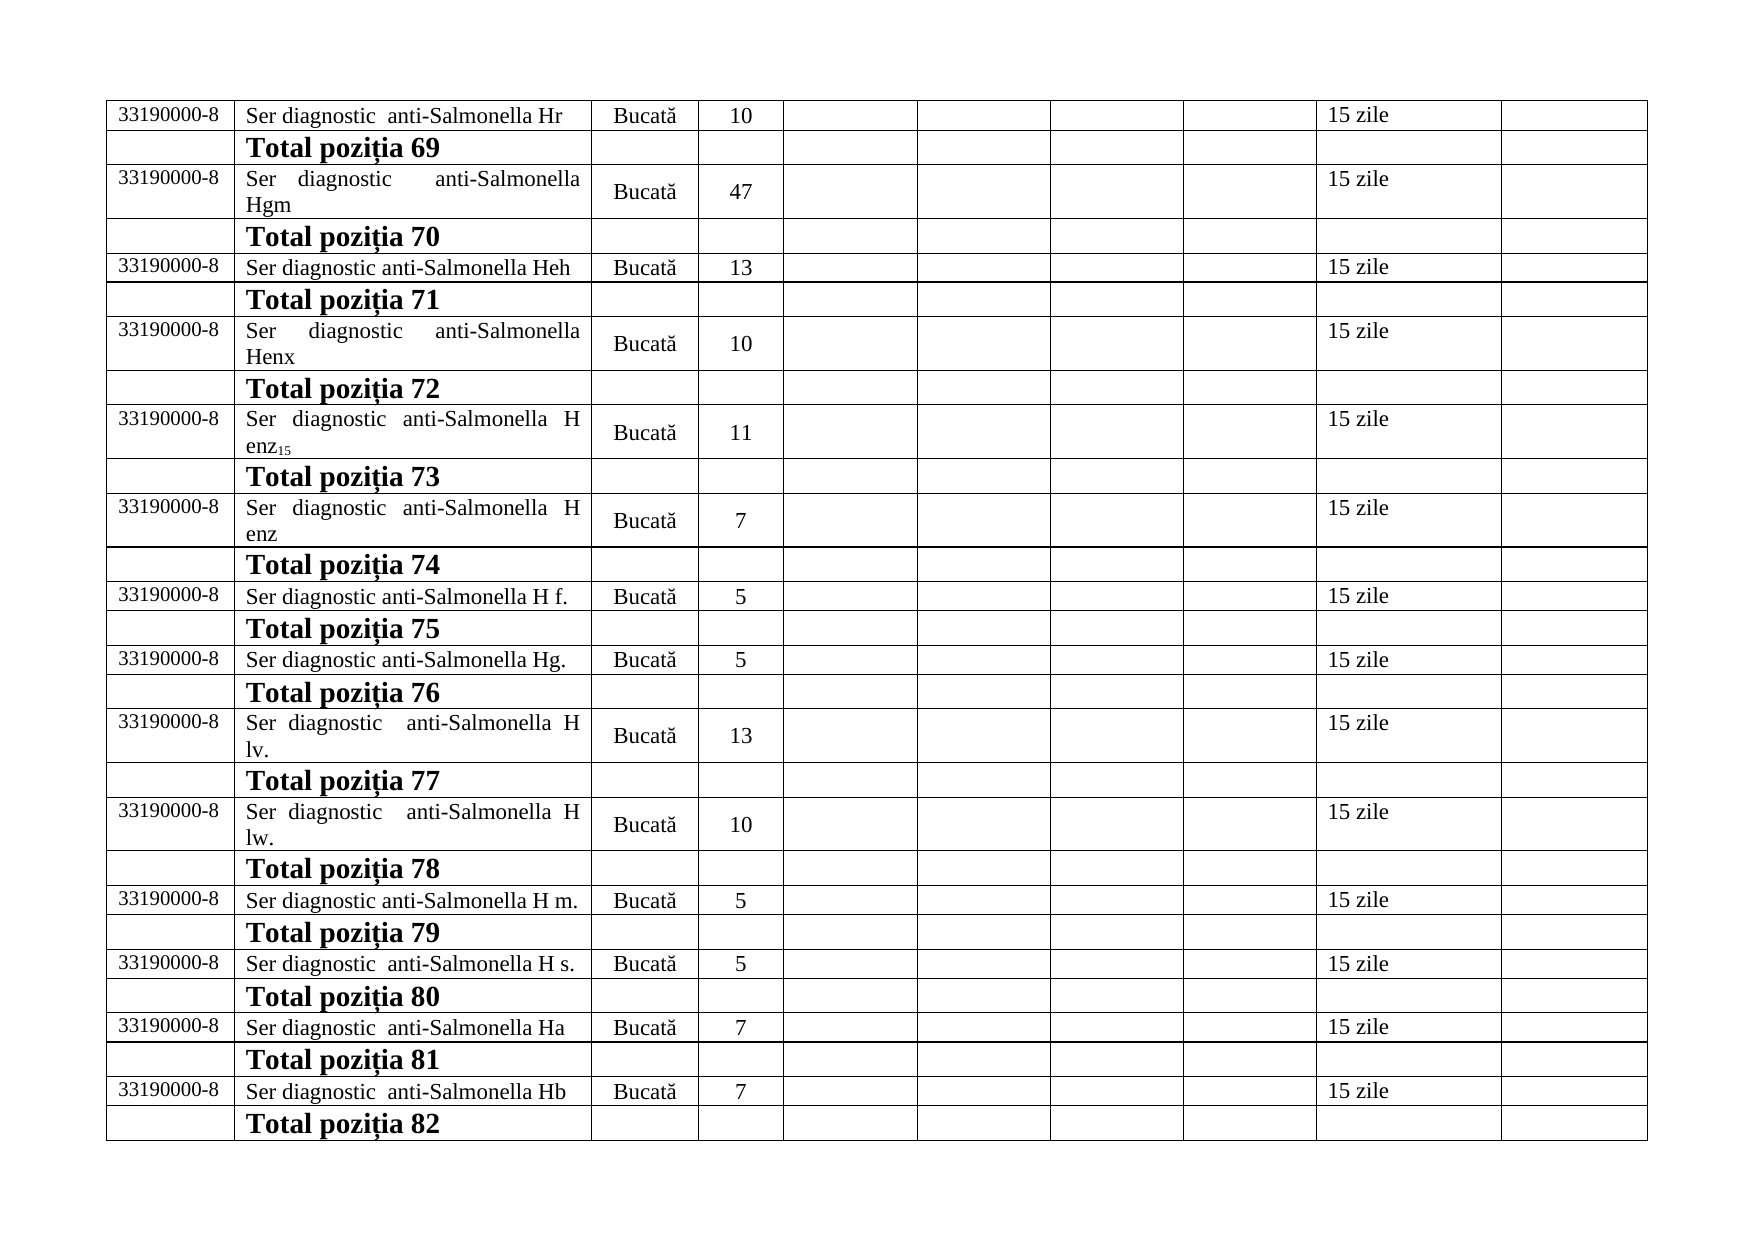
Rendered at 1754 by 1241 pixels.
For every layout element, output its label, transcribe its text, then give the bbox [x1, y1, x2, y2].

table_cell [784, 371, 917, 404]
table_cell [1502, 886, 1647, 914]
table_cell [1317, 459, 1501, 493]
table_cell [784, 101, 917, 129]
table_cell [1317, 548, 1501, 581]
table_cell [1502, 254, 1647, 281]
table_cell [784, 915, 917, 949]
table_cell Total poziția 71 [235, 283, 591, 316]
table_cell Total poziția 77 [235, 763, 591, 797]
table_cell [699, 979, 783, 1012]
table_cell Bucată [592, 886, 698, 914]
table_cell [1184, 254, 1316, 281]
table_cell 5 [699, 950, 783, 978]
table_cell [1502, 611, 1647, 645]
table_cell 33190000-8 [107, 317, 234, 370]
table_cell Bucată [592, 405, 698, 458]
table_cell [1184, 165, 1316, 218]
table_cell [1051, 101, 1183, 129]
table_cell 33190000-8 [107, 1013, 234, 1041]
table_cell Bucată [592, 317, 698, 370]
table_cell Total poziția 75 [235, 611, 591, 645]
table_cell [918, 548, 1050, 581]
table_cell [699, 371, 783, 404]
table_cell Bucată [592, 165, 698, 218]
table_cell [1502, 494, 1647, 546]
table_cell 15 zile [1317, 646, 1501, 674]
table_cell [592, 851, 698, 885]
table_cell [1317, 1043, 1501, 1076]
table_cell [107, 763, 234, 797]
table_cell Ser diagnostic anti-Salmonella Hb [235, 1077, 591, 1105]
table_cell [918, 131, 1050, 164]
table_cell [784, 709, 917, 762]
table_cell [1051, 915, 1183, 949]
table_cell [699, 1106, 783, 1139]
table_cell [1502, 548, 1647, 581]
table_cell [107, 675, 234, 708]
table_cell [918, 254, 1050, 281]
table_cell 15 zile [1317, 1077, 1501, 1105]
table_cell [107, 1043, 234, 1076]
table_cell Total poziția 70 [235, 219, 591, 252]
table_cell [918, 611, 1050, 645]
table_cell Total poziția 72 [235, 371, 591, 404]
table_cell [1051, 798, 1183, 850]
table_cell 15 zile [1317, 886, 1501, 914]
table_cell [1051, 763, 1183, 797]
table_cell Total poziția 79 [235, 915, 591, 949]
table_cell Ser diagnostic anti-Salmonella H lw. [235, 798, 591, 850]
table_cell [107, 979, 234, 1012]
table_cell [592, 763, 698, 797]
table_cell [1051, 1013, 1183, 1041]
table_cell [699, 131, 783, 164]
table_cell Ser diagnostic anti-Salmonella Hr [235, 101, 591, 129]
table_cell [1502, 1043, 1647, 1076]
table_cell [918, 165, 1050, 218]
table_cell [1317, 283, 1501, 316]
table_cell Ser diagnostic anti-Salmonella H enz [235, 494, 591, 546]
table_cell Bucată [592, 646, 698, 674]
table_cell [1051, 254, 1183, 281]
table_cell [1317, 851, 1501, 885]
table_cell Bucată [592, 1013, 698, 1041]
table_cell [1051, 611, 1183, 645]
table_cell [918, 675, 1050, 708]
table_cell 11 [699, 405, 783, 458]
table_cell 10 [699, 317, 783, 370]
table_cell [1502, 101, 1647, 129]
table_cell [1051, 219, 1183, 252]
table_cell [1184, 219, 1316, 252]
table_cell [1184, 646, 1316, 674]
table_cell 33190000-8 [107, 950, 234, 978]
table_cell [1051, 851, 1183, 885]
table_cell [918, 851, 1050, 885]
table_cell [784, 131, 917, 164]
table_cell [1502, 675, 1647, 708]
table_cell [784, 1077, 917, 1105]
table_cell [784, 459, 917, 493]
table_cell 15 zile [1317, 798, 1501, 850]
table_cell [699, 675, 783, 708]
table_cell [107, 851, 234, 885]
table_cell 15 zile [1317, 405, 1501, 458]
table_cell 10 [699, 798, 783, 850]
table_cell [699, 283, 783, 316]
table_cell [784, 283, 917, 316]
table_cell [1184, 611, 1316, 645]
table_cell Ser diagnostic anti-Salmonella Hg. [235, 646, 591, 674]
table_cell [1184, 405, 1316, 458]
table_cell [592, 675, 698, 708]
table_cell [1502, 1106, 1647, 1139]
table_cell [1051, 459, 1183, 493]
table_cell [1317, 371, 1501, 404]
table_cell Total poziția 78 [235, 851, 591, 885]
table_cell [1502, 131, 1647, 164]
table_cell [592, 131, 698, 164]
table_cell [918, 1106, 1050, 1139]
table_cell [1051, 950, 1183, 978]
table_cell 33190000-8 [107, 646, 234, 674]
table_cell [1051, 317, 1183, 370]
table_cell [784, 611, 917, 645]
table_cell Bucată [592, 582, 698, 610]
table_cell [1184, 283, 1316, 316]
table_cell [784, 798, 917, 850]
table_cell [784, 405, 917, 458]
table_cell [1051, 979, 1183, 1012]
table_cell [918, 979, 1050, 1012]
table_cell [784, 646, 917, 674]
table_cell [1502, 709, 1647, 762]
table_cell [1184, 582, 1316, 610]
table_cell [918, 101, 1050, 129]
table_cell [1502, 979, 1647, 1012]
table_cell [784, 254, 917, 281]
table_cell [1502, 915, 1647, 949]
table_cell [1184, 709, 1316, 762]
table_cell Ser diagnostic anti-Salmonella Heh [235, 254, 591, 281]
table_cell [1502, 459, 1647, 493]
table_cell [918, 1043, 1050, 1076]
table_cell 5 [699, 886, 783, 914]
table_cell [1502, 371, 1647, 404]
table_cell [107, 219, 234, 252]
table_cell [1317, 675, 1501, 708]
table_cell [784, 165, 917, 218]
table_cell [918, 283, 1050, 316]
table_cell 33190000-8 [107, 1077, 234, 1105]
table_cell [1502, 763, 1647, 797]
table_cell Total poziția 69 [235, 131, 591, 164]
table_cell 33190000-8 [107, 101, 234, 129]
table_cell 15 zile [1317, 582, 1501, 610]
table_cell [1184, 459, 1316, 493]
table_cell [107, 459, 234, 493]
table_cell Bucată [592, 709, 698, 762]
table_cell [699, 851, 783, 885]
table_cell [1502, 950, 1647, 978]
table_cell 10 [699, 101, 783, 129]
table_cell 33190000-8 [107, 165, 234, 218]
table_cell Ser diagnostic anti-Salmonella H enz15 [235, 405, 591, 458]
table_cell Ser diagnostic anti-Salmonella H f. [235, 582, 591, 610]
table_cell [918, 317, 1050, 370]
table_cell [784, 950, 917, 978]
table_cell [1502, 219, 1647, 252]
table_cell [1051, 405, 1183, 458]
table_cell Total poziția 81 [235, 1043, 591, 1076]
table_cell [699, 1043, 783, 1076]
table_cell [784, 851, 917, 885]
table_cell Ser diagnostic anti-Salmonella H m. [235, 886, 591, 914]
table_cell [1051, 131, 1183, 164]
table_cell [1184, 886, 1316, 914]
table_cell Bucată [592, 254, 698, 281]
table_cell 7 [699, 1013, 783, 1041]
table_cell [107, 548, 234, 581]
table_cell [1184, 317, 1316, 370]
table_cell [918, 886, 1050, 914]
table_cell 33190000-8 [107, 886, 234, 914]
table_cell [784, 763, 917, 797]
table_cell [1051, 886, 1183, 914]
table_cell [784, 675, 917, 708]
table_cell Ser diagnostic anti-Salmonella H lv. [235, 709, 591, 762]
table_cell [592, 548, 698, 581]
table_cell 33190000-8 [107, 494, 234, 546]
table_cell [1051, 494, 1183, 546]
table_cell 13 [699, 709, 783, 762]
table_cell [1317, 979, 1501, 1012]
table_cell [1184, 548, 1316, 581]
table_cell [1502, 798, 1647, 850]
table_cell [699, 459, 783, 493]
table_cell [1184, 950, 1316, 978]
table_cell Ser diagnostic anti-Salmonella Hgm [235, 165, 591, 218]
table_cell [699, 763, 783, 797]
table_cell [1502, 851, 1647, 885]
table_cell [784, 886, 917, 914]
table_cell Total poziția 76 [235, 675, 591, 708]
table_cell [592, 219, 698, 252]
table_cell [784, 548, 917, 581]
table_cell [1051, 646, 1183, 674]
table_cell [1502, 646, 1647, 674]
table_cell Ser diagnostic anti-Salmonella Ha [235, 1013, 591, 1041]
table_cell [918, 1077, 1050, 1105]
table_cell 13 [699, 254, 783, 281]
table_cell [1184, 675, 1316, 708]
table_cell [784, 494, 917, 546]
table_cell 5 [699, 646, 783, 674]
table_cell [784, 1013, 917, 1041]
table_cell 15 zile [1317, 317, 1501, 370]
table_cell [918, 219, 1050, 252]
table_cell [1051, 709, 1183, 762]
table_cell [1184, 1106, 1316, 1139]
table_cell 33190000-8 [107, 254, 234, 281]
table_cell [592, 459, 698, 493]
table_cell [1184, 1043, 1316, 1076]
table_cell [918, 646, 1050, 674]
table_cell 7 [699, 494, 783, 546]
table_cell [918, 798, 1050, 850]
table_cell [107, 1106, 234, 1139]
table_cell [1317, 763, 1501, 797]
table_cell [918, 371, 1050, 404]
table_cell Total poziția 80 [235, 979, 591, 1012]
table_cell [699, 915, 783, 949]
table_cell 47 [699, 165, 783, 218]
table_cell [784, 582, 917, 610]
table_cell [592, 611, 698, 645]
table_cell [1184, 763, 1316, 797]
table_cell [1184, 798, 1316, 850]
table_cell [1502, 1077, 1647, 1105]
table_cell 15 zile [1317, 709, 1501, 762]
table_cell [1502, 283, 1647, 316]
table_cell [918, 950, 1050, 978]
table_cell [918, 915, 1050, 949]
table_cell [592, 1043, 698, 1076]
table_cell Ser diagnostic anti-Salmonella Henx [235, 317, 591, 370]
table_cell [784, 979, 917, 1012]
table_cell [107, 611, 234, 645]
table_cell 33190000-8 [107, 405, 234, 458]
table_cell 15 zile [1317, 950, 1501, 978]
table_cell [918, 582, 1050, 610]
table_cell Bucată [592, 950, 698, 978]
table_cell [107, 283, 234, 316]
table_cell Ser diagnostic anti-Salmonella H s. [235, 950, 591, 978]
table_cell Total poziția 74 [235, 548, 591, 581]
table_cell 15 zile [1317, 494, 1501, 546]
table_cell [107, 915, 234, 949]
table_cell [1502, 405, 1647, 458]
table_cell [592, 371, 698, 404]
table_cell [1502, 317, 1647, 370]
table_cell [592, 1106, 698, 1139]
table_cell 15 zile [1317, 165, 1501, 218]
table_cell [1051, 371, 1183, 404]
table_cell Bucată [592, 1077, 698, 1105]
table_cell [592, 979, 698, 1012]
table_cell [784, 317, 917, 370]
table_cell [107, 131, 234, 164]
table_cell [107, 371, 234, 404]
table_cell 33190000-8 [107, 709, 234, 762]
table_cell [918, 763, 1050, 797]
table_cell 15 zile [1317, 1013, 1501, 1041]
table_cell [1317, 915, 1501, 949]
table_cell [699, 611, 783, 645]
table_cell [1184, 851, 1316, 885]
table_cell [1502, 582, 1647, 610]
table_cell [592, 915, 698, 949]
table_cell [1184, 979, 1316, 1012]
table_cell [1184, 494, 1316, 546]
table_cell [699, 548, 783, 581]
table_cell Bucată [592, 101, 698, 129]
table_cell [592, 283, 698, 316]
table_cell [1184, 101, 1316, 129]
table_cell [1317, 219, 1501, 252]
table_cell [1051, 1106, 1183, 1139]
table_cell [1184, 915, 1316, 949]
table_cell 15 zile [1317, 254, 1501, 281]
table_cell Bucată [592, 798, 698, 850]
table_cell [1502, 1013, 1647, 1041]
table_cell [699, 219, 783, 252]
table_cell [918, 405, 1050, 458]
table_cell [784, 1106, 917, 1139]
table_cell [1051, 283, 1183, 316]
table_cell 33190000-8 [107, 798, 234, 850]
table_cell [1051, 1077, 1183, 1105]
table_cell [1317, 611, 1501, 645]
table_cell [918, 459, 1050, 493]
table_cell [918, 1013, 1050, 1041]
table_cell [784, 1043, 917, 1076]
table_cell [1051, 582, 1183, 610]
table_cell Total poziția 82 [235, 1106, 591, 1139]
table_cell [1184, 1077, 1316, 1105]
table_cell [1184, 131, 1316, 164]
table_cell 15 zile [1317, 101, 1501, 129]
table_cell 5 [699, 582, 783, 610]
table_cell [1317, 1106, 1501, 1139]
table_cell [1051, 165, 1183, 218]
table_cell Bucată [592, 494, 698, 546]
table_cell [1051, 1043, 1183, 1076]
table_cell [1051, 548, 1183, 581]
table_cell 33190000-8 [107, 582, 234, 610]
table_cell [1184, 371, 1316, 404]
table_cell [1317, 131, 1501, 164]
table_cell [1502, 165, 1647, 218]
table_cell [1051, 675, 1183, 708]
table_cell Total poziția 73 [235, 459, 591, 493]
table_cell [784, 219, 917, 252]
table_cell [918, 709, 1050, 762]
table_cell [918, 494, 1050, 546]
table_cell 7 [699, 1077, 783, 1105]
table_cell [1184, 1013, 1316, 1041]
